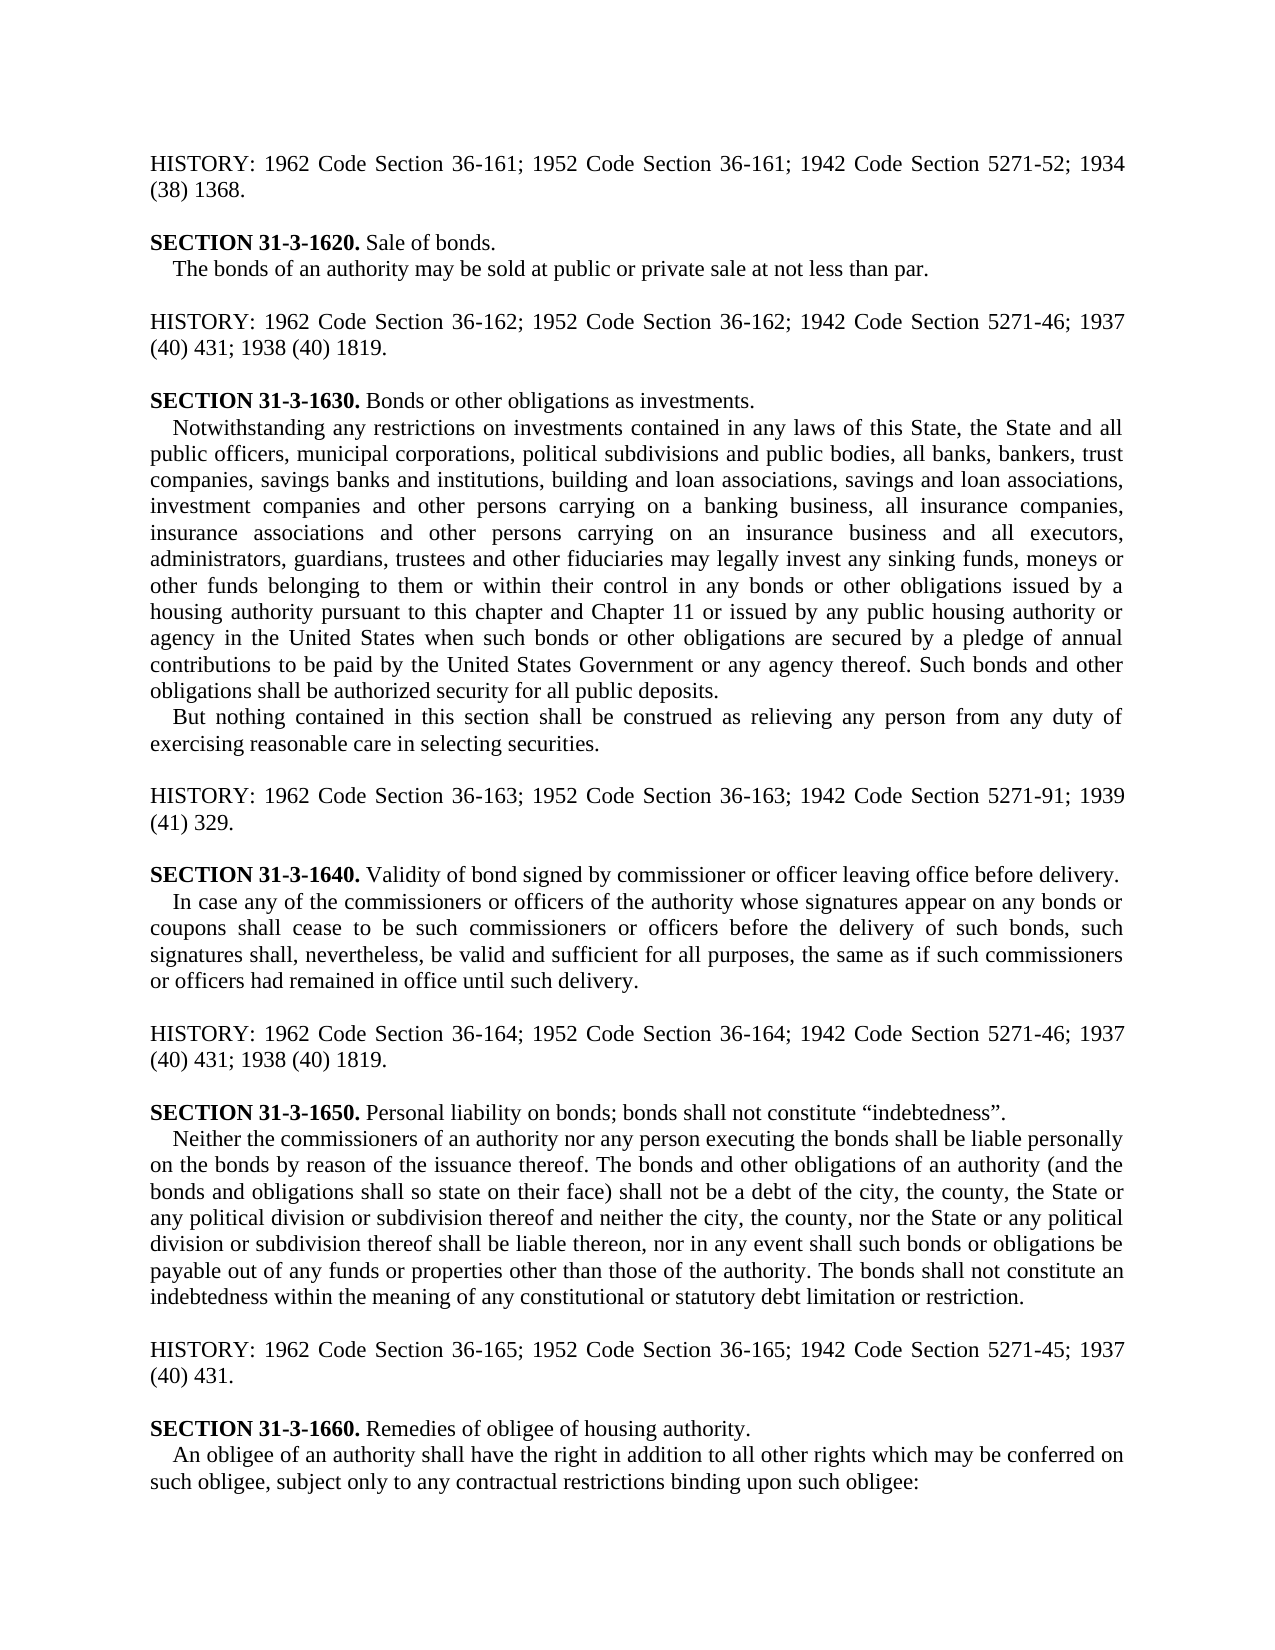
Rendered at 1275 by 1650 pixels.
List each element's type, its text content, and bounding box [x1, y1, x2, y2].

text An obligee of an authority shall have the right in addition to all other rights which may be conferred on such obligee, subject only to any contractual restrictions binding upon such obligee: [150, 1441, 1125, 1494]
text In case any of the commissioners or officers of the authority whose signatures appear on any bonds or coupons shall cease to be such commissioners or officers before the delivery of such bonds, such signatures shall, nevertheless, be valid and sufficient for all purposes, the same as if such commissioners or officers had remained in office until such delivery. [150, 888, 1125, 993]
text HISTORY: 1962 Code Section 36-165; 1952 Code Section 36-165; 1942 Code Section 5271-45; 1937 (40) 431. [150, 1336, 1125, 1389]
text SECTION 31-3-1620. Sale of bonds. [150, 229, 1125, 255]
text SECTION 31-3-1660. Remedies of obligee of housing authority. [150, 1415, 1125, 1441]
text SECTION 31-3-1650. Personal liability on bonds; bonds shall not constitute “indebtedness”. [150, 1099, 1125, 1125]
text SECTION 31-3-1640. Validity of bond signed by commissioner or officer leaving office before delivery. [150, 862, 1125, 888]
text HISTORY: 1962 Code Section 36-161; 1952 Code Section 36-161; 1942 Code Section 5271-52; 1934 (38) 1368. [150, 150, 1125, 203]
text Notwithstanding any restrictions on investments contained in any laws of this State, the State and all public officers, municipal corporations, political subdivisions and public bodies, all banks, bankers, trust companies, savings banks and institutions, building and loan associations, savings and loan associations, investment companies and other persons carrying on a banking business, all insurance companies, insurance associations and other persons carrying on an insurance business and all executors, administrators, guardians, trustees and other fiduciaries may legally invest any sinking funds, moneys or other funds belonging to them or within their control in any bonds or other obligations issued by a housing authority pursuant to this chapter and Chapter 11 or issued by any public housing authority or agency in the United States when such bonds or other obligations are secured by a pledge of annual contributions to be paid by the United States Government or any agency thereof. Such bonds and other obligations shall be authorized security for all public deposits. [150, 413, 1125, 703]
text The bonds of an authority may be sold at public or private sale at not less than par. [150, 255, 1125, 282]
text Neither the commissioners of an authority nor any person executing the bonds shall be liable personally on the bonds by reason of the issuance thereof. The bonds and other obligations of an authority (and the bonds and obligations shall so state on their face) shall not be a debt of the city, the county, the State or any political division or subdivision thereof and neither the city, the county, nor the State or any political division or subdivision thereof shall be liable thereon, nor in any event shall such bonds or obligations be payable out of any funds or properties other than those of the authority. The bonds shall not constitute an indebtedness within the meaning of any constitutional or statutory debt limitation or restriction. [150, 1125, 1125, 1309]
text HISTORY: 1962 Code Section 36-163; 1952 Code Section 36-163; 1942 Code Section 5271-91; 1939 (41) 329. [150, 782, 1125, 835]
text SECTION 31-3-1630. Bonds or other obligations as investments. [150, 387, 1125, 413]
text HISTORY: 1962 Code Section 36-164; 1952 Code Section 36-164; 1942 Code Section 5271-46; 1937 (40) 431; 1938 (40) 1819. [150, 1020, 1125, 1072]
text HISTORY: 1962 Code Section 36-162; 1952 Code Section 36-162; 1942 Code Section 5271-46; 1937 (40) 431; 1938 (40) 1819. [150, 308, 1125, 361]
text But nothing contained in this section shall be construed as relieving any person from any duty of exercising reasonable care in selecting securities. [150, 703, 1125, 756]
